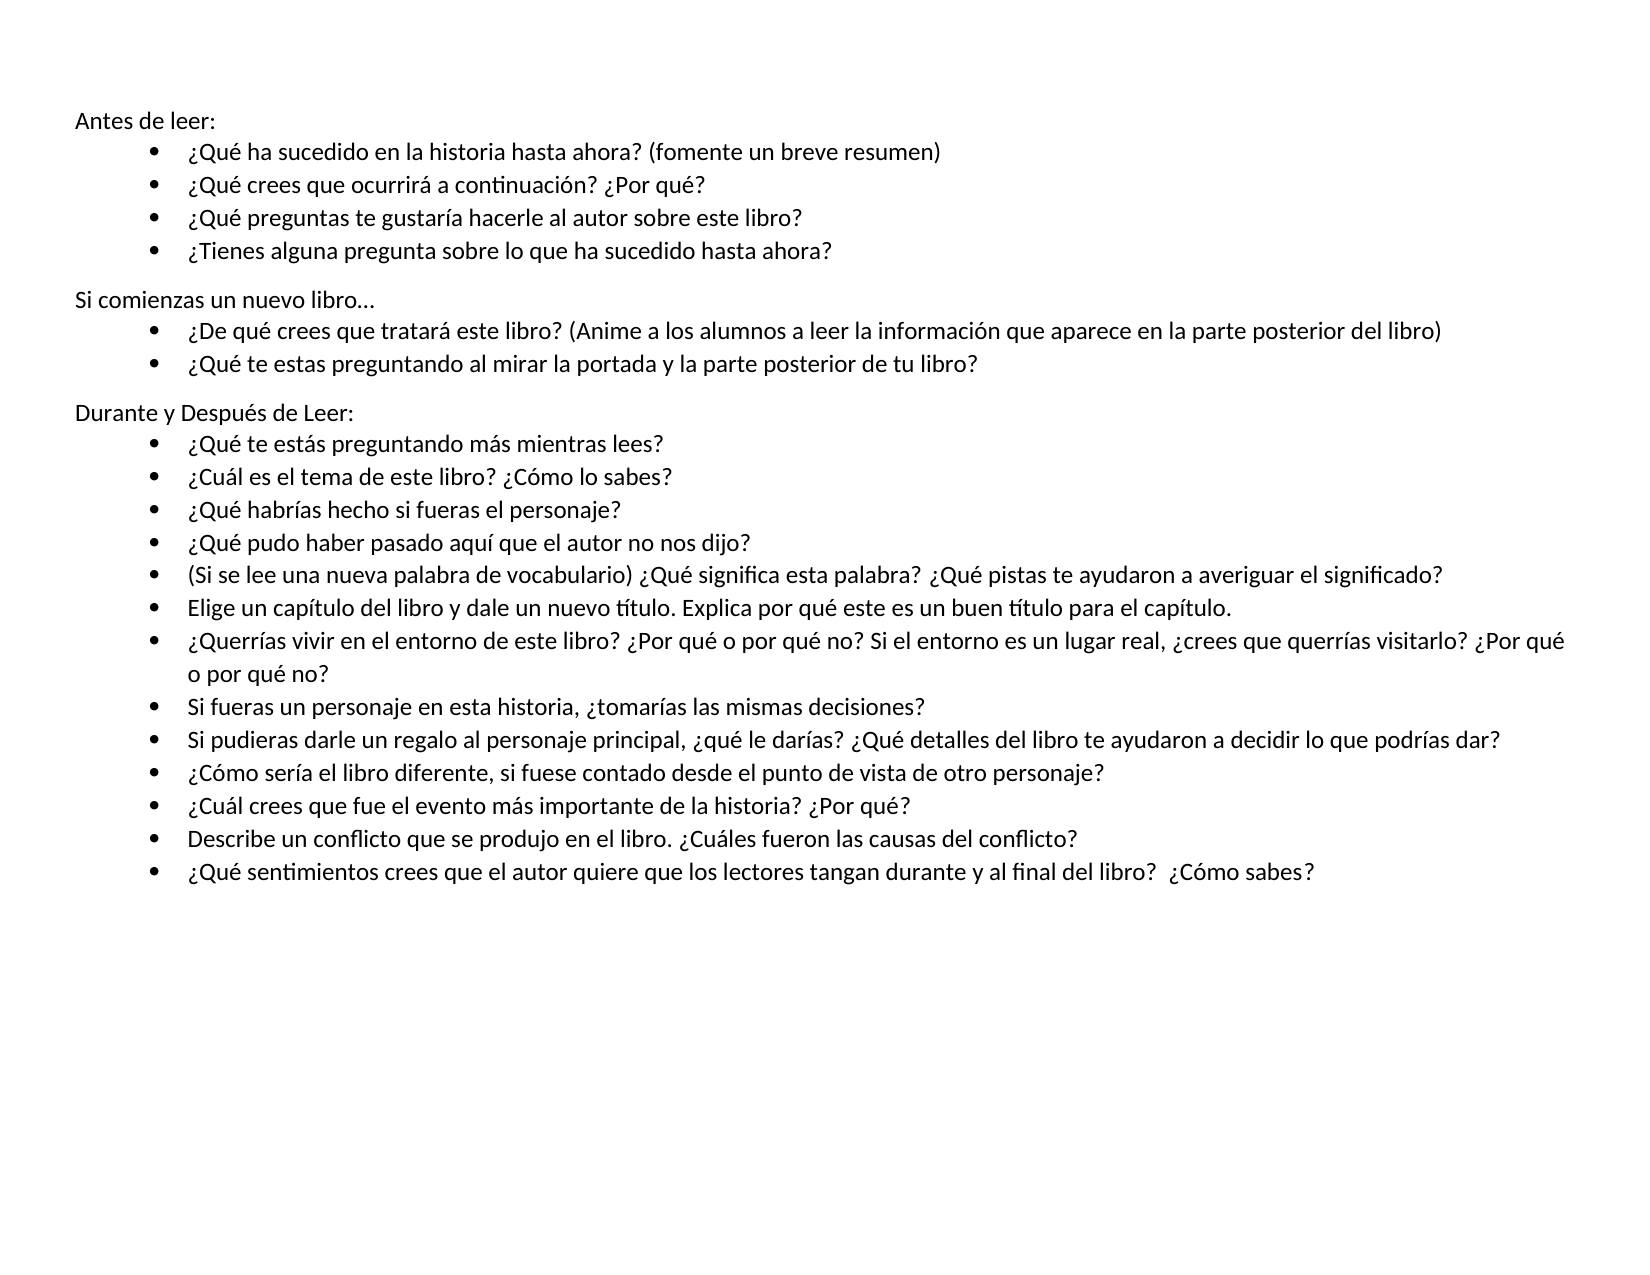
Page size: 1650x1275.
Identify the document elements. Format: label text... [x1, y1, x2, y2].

list ¿Tienes alguna pregunta sobre lo que ha sucedido hasta ahora? [150, 235, 1575, 265]
list ¿De qué crees que tratará este libro? (Anime a los alumnos a leer la información que aparece en la parte posterior del libro) [150, 315, 1575, 345]
text Si comienzas un nuevo libro… [75, 284, 1575, 315]
list ¿Qué preguntas te gustaría hacerle al autor sobre este libro? [150, 202, 1575, 232]
text Antes de leer: [75, 106, 1575, 136]
list ¿Qué ha sucedido en la historia hasta ahora? (fomente un breve resumen) [150, 136, 1575, 167]
list ¿Qué crees que ocurrirá a continuación? ¿Por qué? [150, 169, 1575, 199]
list Si pudieras darle un regalo al personaje principal, ¿qué le darías? ¿Qué detalles del libro te ayudaron a decidir lo que podrías dar? [150, 724, 1575, 755]
text Durante y Después de Leer: [75, 397, 1575, 428]
list (Si se lee una nueva palabra de vocabulario) ¿Qué significa esta palabra? ¿Qué pistas te ayudaron a averiguar el significado? [150, 559, 1575, 590]
list ¿Qué sentimientos crees que el autor quiere que los lectores tangan durante y al final del libro? ¿Cómo sabes? [150, 856, 1575, 886]
list Elige un capítulo del libro y dale un nuevo título. Explica por qué este es un buen título para el capítulo. [150, 592, 1575, 623]
list ¿Qué te estás preguntando más mientras lees? [150, 428, 1575, 458]
list ¿Qué te estas preguntando al mirar la portada y la parte posterior de tu libro? [150, 348, 1575, 378]
list ¿Cuál crees que fue el evento más importante de la historia? ¿Por qué? [150, 790, 1575, 821]
list ¿Querrías vivir en el entorno de este libro? ¿Por qué o por qué no? Si el entorno es un lugar real, ¿crees que querrías visitarlo? ¿Por qué o por qué no? [150, 625, 1575, 689]
list ¿Qué pudo haber pasado aquí que el autor no nos dijo? [150, 527, 1575, 557]
list ¿Cómo sería el libro diferente, si fuese contado desde el punto de vista de otro personaje? [150, 757, 1575, 788]
list Describe un conflicto que se produjo en el libro. ¿Cuáles fueron las causas del conflicto? [150, 823, 1575, 853]
list ¿Qué habrías hecho si fueras el personaje? [150, 494, 1575, 524]
list ¿Cuál es el tema de este libro? ¿Cómo lo sabes? [150, 461, 1575, 491]
list Si fueras un personaje en esta historia, ¿tomarías las mismas decisiones? [150, 691, 1575, 722]
